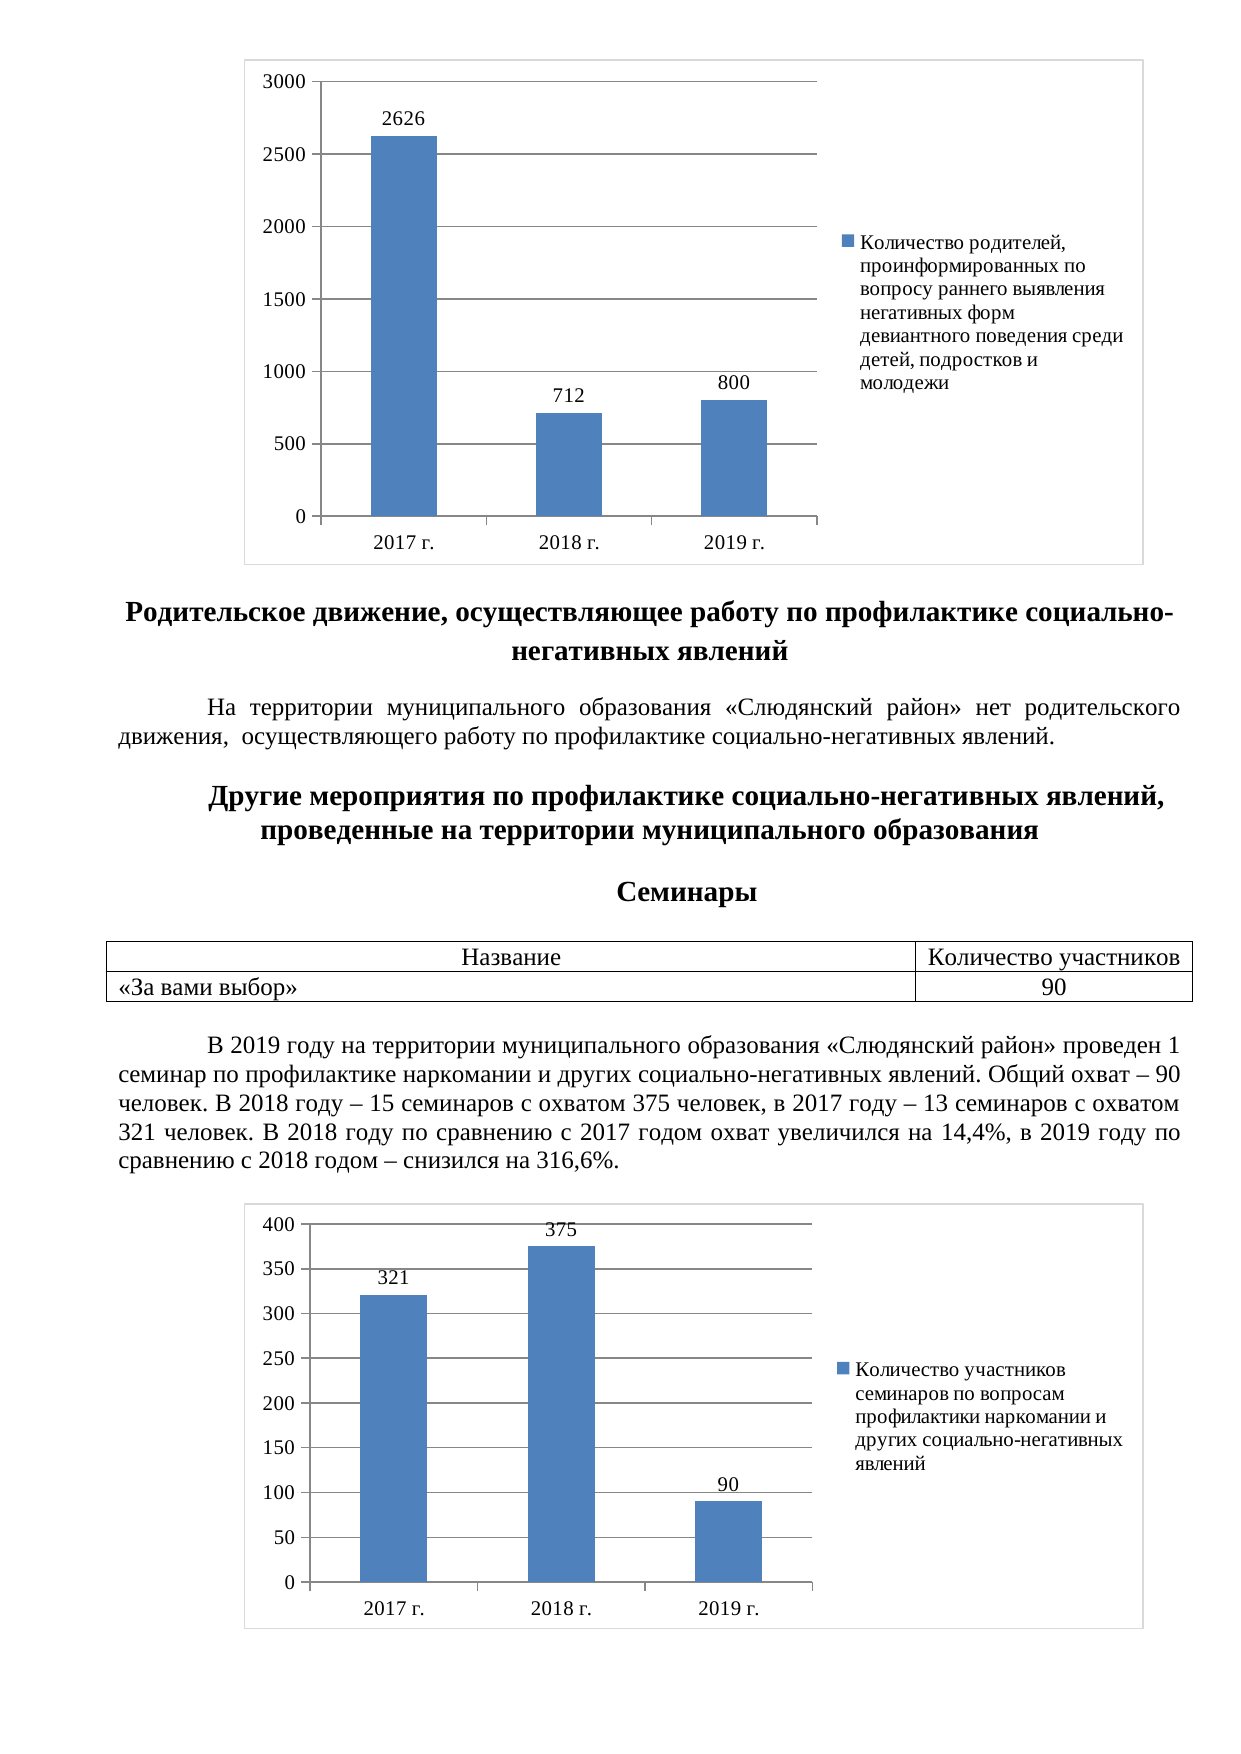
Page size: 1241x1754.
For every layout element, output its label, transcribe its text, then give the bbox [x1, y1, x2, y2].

table_cell «За вами выбор» [107, 972, 915, 1001]
text Семинары [118, 874, 1181, 908]
table_header Название [107, 942, 915, 971]
text Родительское движение, осуществляющее работу по профилактике социально-негативных явлений [118, 594, 1181, 666]
table_cell 90 [916, 972, 1192, 1001]
text На территории муниципального образования «Слюдянский район» нет родительского движения, осуществляющего работу по профилактике социально-негативных явлений. [118, 692, 1181, 749]
text Другие мероприятия по профилактике социально-негативных явлений, проведенные на территории муниципального образования [118, 778, 1181, 845]
table_header Количество участников [916, 942, 1192, 971]
text В 2019 году на территории муниципального образования «Слюдянский район» проведен 1 семинар по профилактике наркомании и других социально-негативных явлений. Общий охват – 90 человек. В 2018 году – 15 семинаров с охватом 375 человек, в 2017 году – 13 семинаров с охватом 321 человек. В 2018 году по сравнению с 2017 годом охват увеличился на 14,4%, в 2019 году по сравнению с 2018 годом – снизился на 316,6%. [118, 1031, 1181, 1174]
